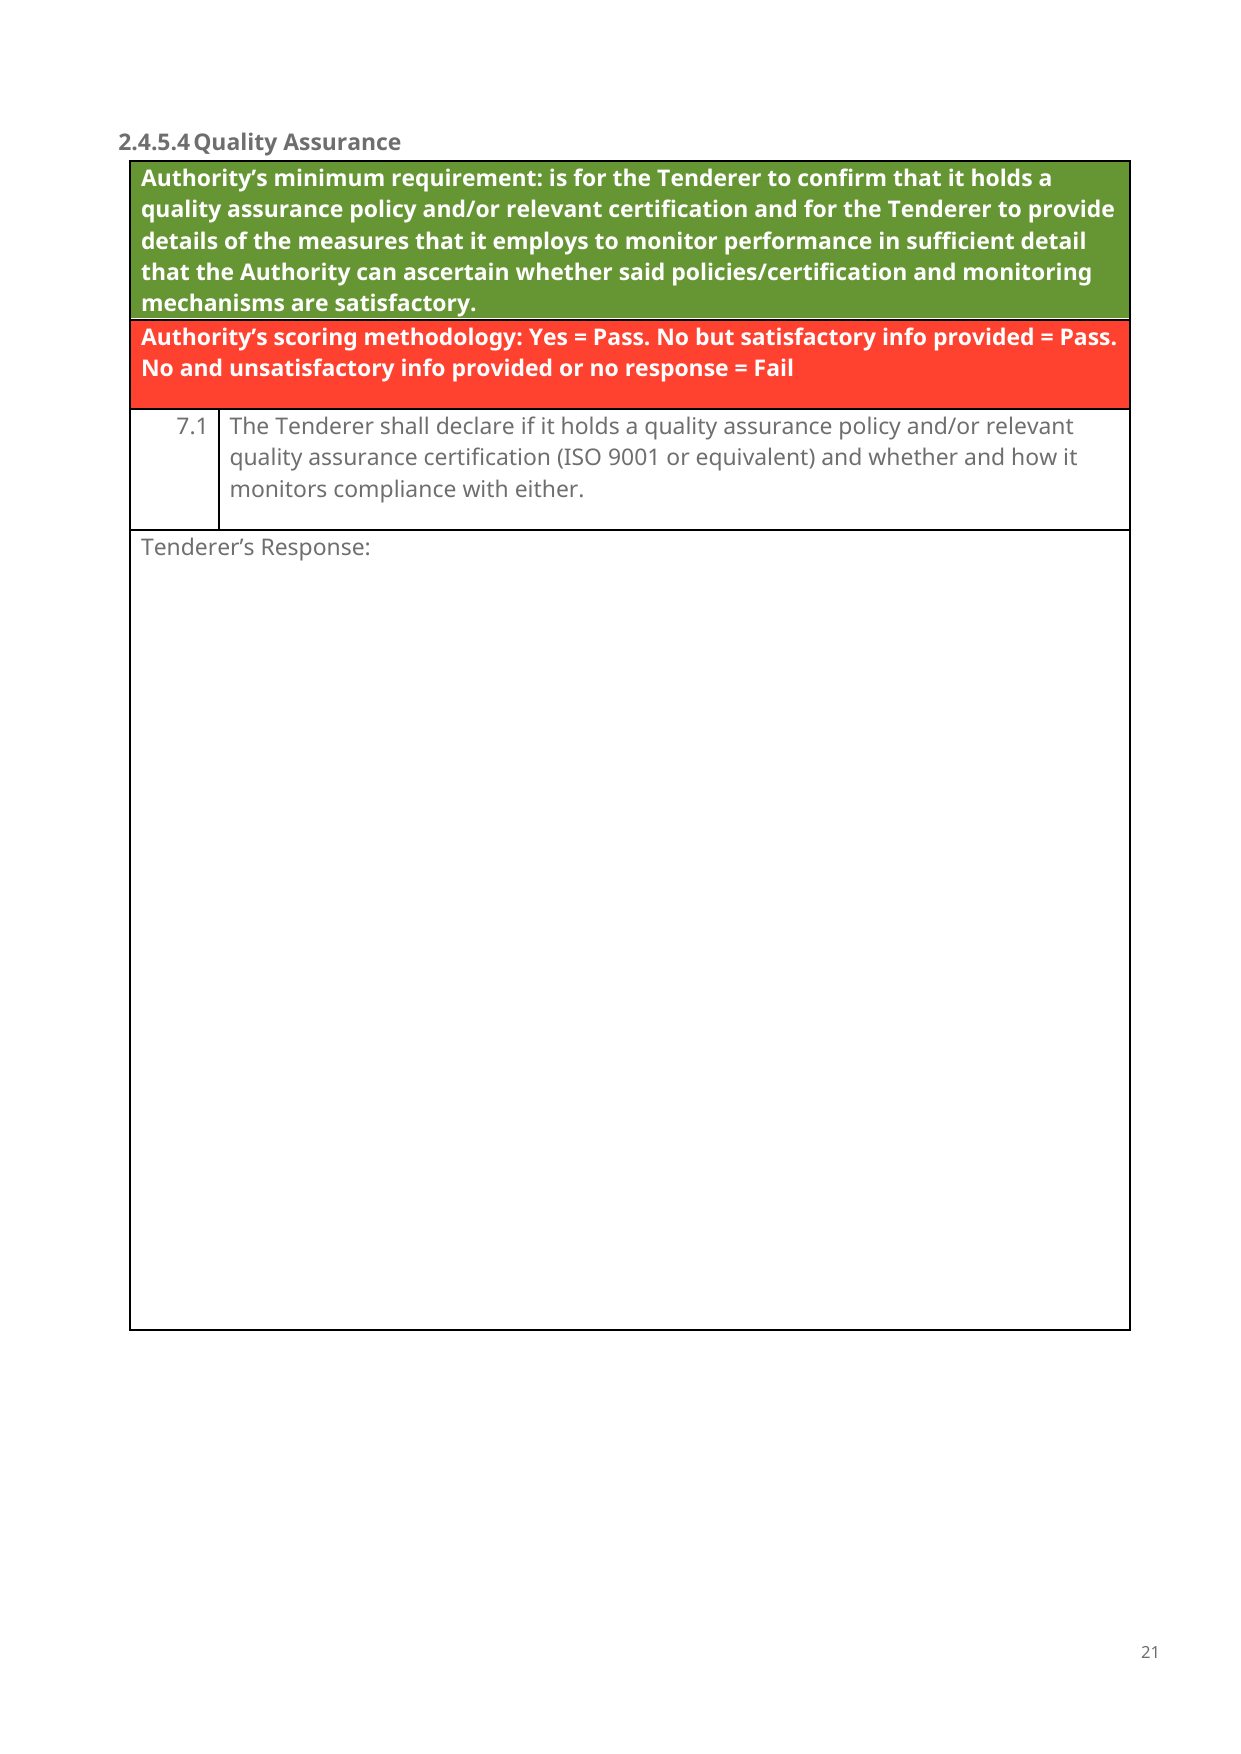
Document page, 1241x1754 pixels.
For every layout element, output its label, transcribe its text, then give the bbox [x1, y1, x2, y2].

table_cell The Tenderer shall declare if it holds a quality assurance policy and/or relevant quality assurance certification (ISO 9001 or equivalent) and whether and how it monitors compliance with either. [220, 410, 1129, 529]
table_header Authority’s minimum requirement: is for the Tenderer to confirm that it holds a quality assurance policy and/or relevant certification and for the Tenderer to provide details of the measures that it employs to monitor performance in sufficient detail that the Authority can ascertain whether said policies/certification and monitoring mechanisms are satisfactory. [131, 162, 1129, 318]
table_cell Authority’s scoring methodology: Yes = Pass. No but satisfactory info provided = Pass. No and unsatisfactory info provided or no response = Fail [131, 321, 1129, 408]
table_cell 7.1 [131, 410, 218, 529]
text 2.4.5.4 Quality Assurance [118, 126, 1165, 157]
table_cell Tenderer’s Response: [131, 531, 1129, 1329]
